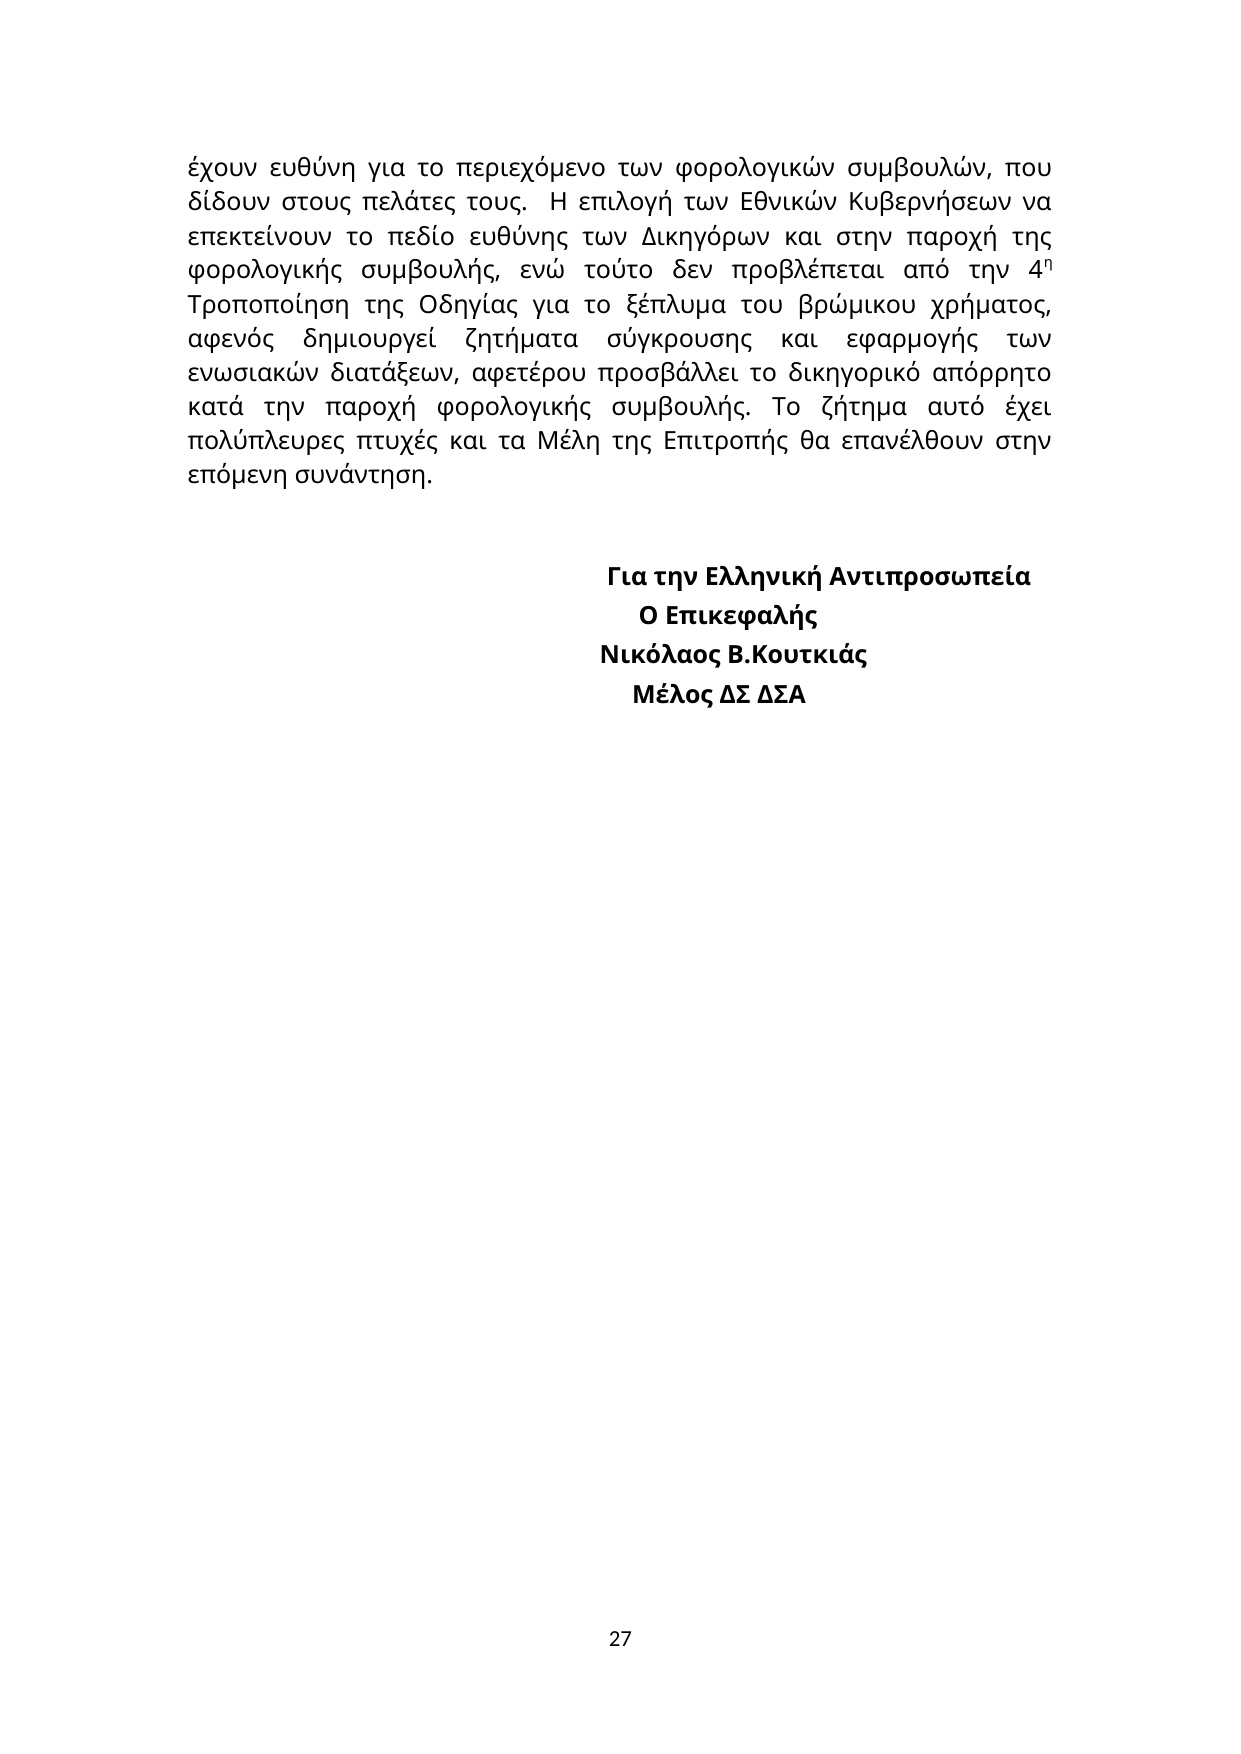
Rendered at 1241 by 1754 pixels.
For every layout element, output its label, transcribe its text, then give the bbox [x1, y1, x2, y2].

text Ο Επικεφαλής [262, 598, 1053, 632]
text Νικόλαος Β.Κουτκιάς [262, 637, 1053, 671]
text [187, 150, 1053, 491]
text Για την Ελληνική Αντιπροσωπεία [262, 559, 1053, 593]
text Μέλος ΔΣ ΔΣΑ [262, 676, 1053, 710]
